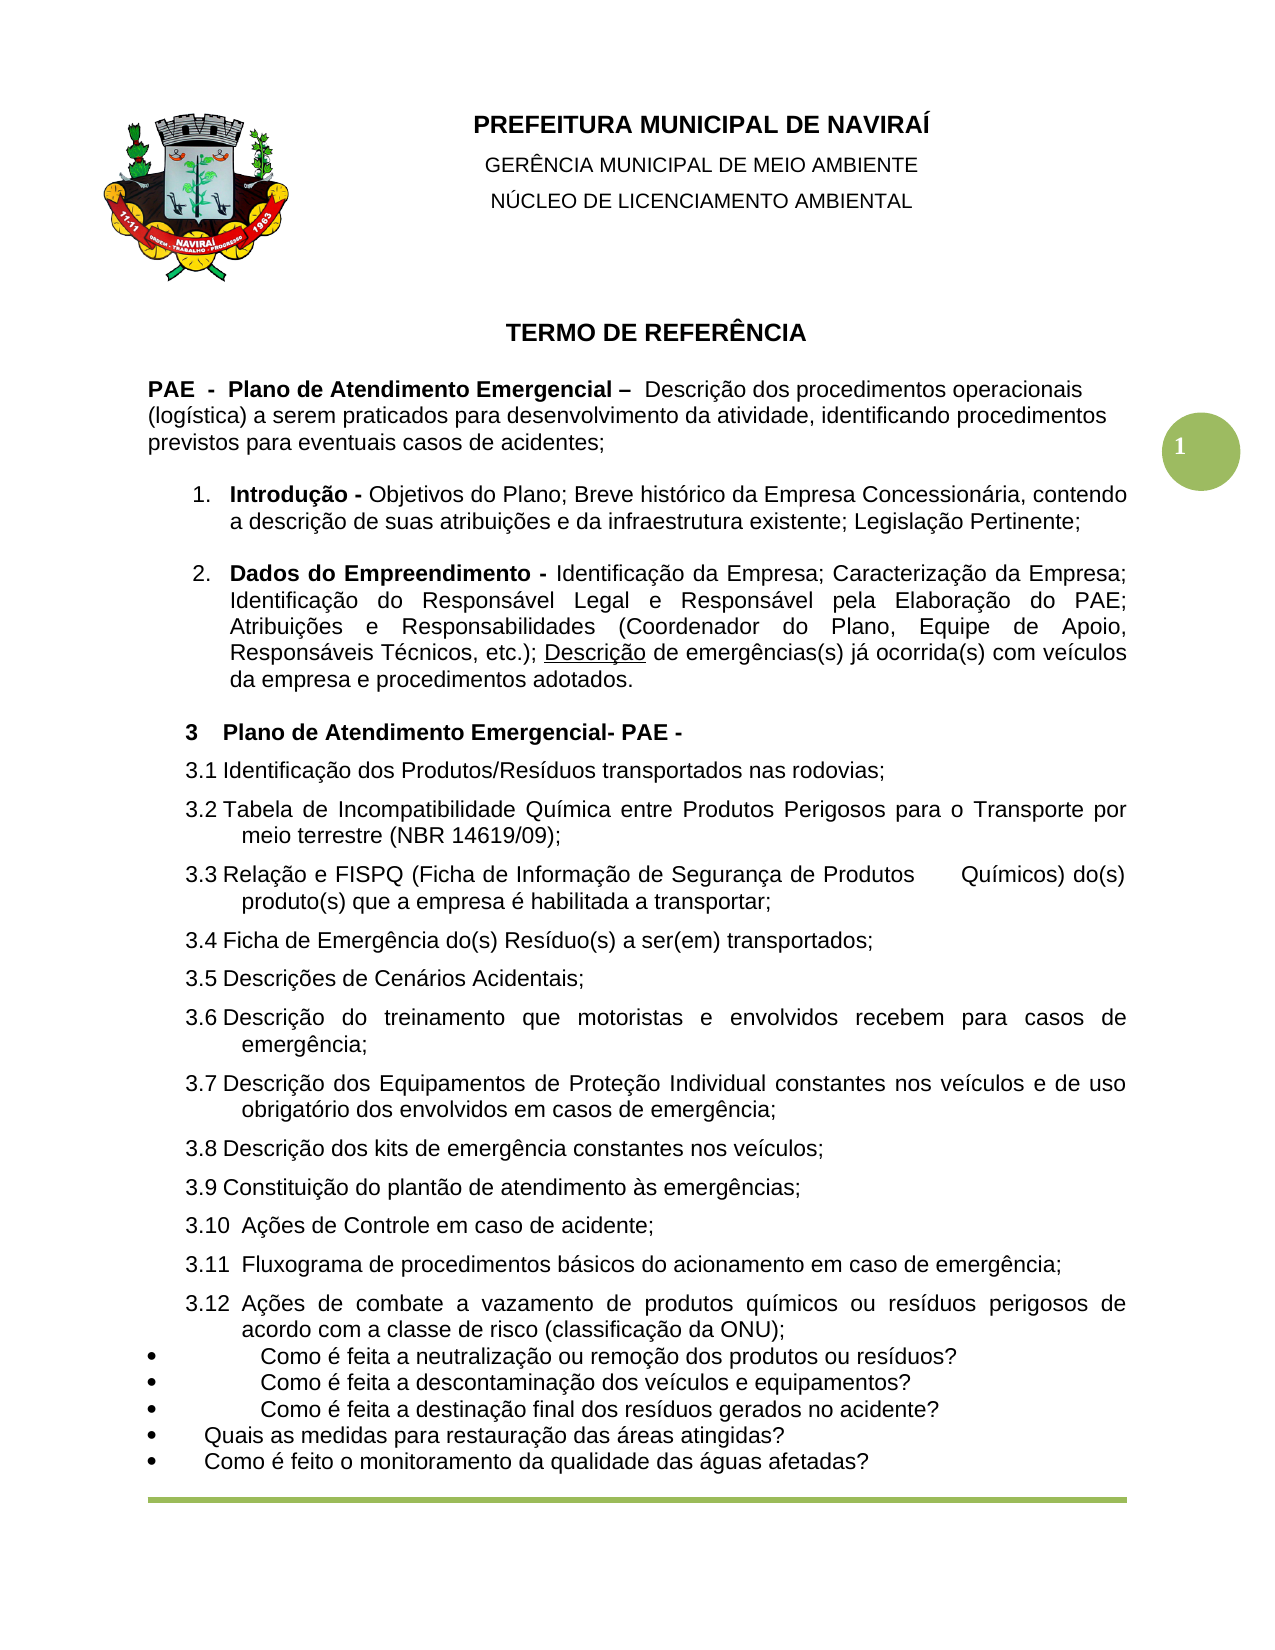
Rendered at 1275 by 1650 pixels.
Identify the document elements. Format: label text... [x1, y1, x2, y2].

list Descrições de Cenários Acidentais; [185, 965, 1127, 992]
list Descrição dos kits de emergência constantes nos veículos; [185, 1135, 1127, 1161]
list Fluxograma de procedimentos básicos do acionamento em caso de emergência; [185, 1251, 1127, 1278]
list Plano de Atendimento Emergencial- PAE - [185, 718, 1127, 745]
list Introdução - Objetivos do Plano; Breve histórico da Empresa Concessionária, contendo a descrição de suas atribuições e da infraestrutura existente; Legislação Pertinente; [192, 481, 1127, 534]
list Descrição do treinamento que motoristas e envolvidos recebem para casos de emergência; [185, 1004, 1127, 1057]
list Descrição dos Equipamentos de Proteção Individual constantes nos veículos e de uso obrigatório dos envolvidos em casos de emergência; [185, 1069, 1127, 1122]
list Como é feito o monitoramento da qualidade das águas afetadas? [148, 1448, 1127, 1474]
list Ficha de Emergência do(s) Resíduo(s) a ser(em) transportados; [185, 927, 1127, 953]
list Quais as medidas para restauração das áreas atingidas? [148, 1422, 1127, 1448]
list Ações de combate a vazamento de produtos químicos ou resíduos perigosos de acordo com a classe de risco (classificação da ONU); [185, 1290, 1127, 1343]
list Ações de Controle em caso de acidente; [185, 1212, 1127, 1239]
list Como é feita a descontaminação dos veículos e equipamentos? [148, 1369, 1127, 1396]
list Tabela de Incompatibilidade Química entre Produtos Perigosos para o Transporte por meio terrestre (NBR 14619/09); [185, 796, 1127, 849]
list Como é feita a neutralização ou remoção dos produtos ou resíduos? [148, 1343, 1127, 1369]
list Como é feita a destinação final dos resíduos gerados no acidente? [148, 1396, 1127, 1422]
text TERMO DE REFERÊNCIA [185, 318, 1127, 347]
picture [103, 113, 289, 282]
list Identificação dos Produtos/Resíduos transportados nas rodovias; [185, 757, 1127, 784]
list Dados do Empreendimento - Identificação da Empresa; Caracterização da Empresa; Identificação do Responsável Legal e Responsável pela Elaboração do PAE; Atribuições e Responsabilidades (Coordenador do Plano, Equipe de Apoio, Responsáveis Técnicos, etc.); Descrição de emergências(s) já ocorrida(s) com veículos da empresa e procedimentos adotados. [192, 560, 1127, 692]
list Relação e FISPQ (Ficha de Informação de Segurança de Produtos Químicos) do(s) produto(s) que a empresa é habilitada a transportar; [185, 861, 1127, 914]
text PAE - Plano de Atendimento Emergencial – Descrição dos procedimentos operacionais (logística) a serem praticados para desenvolvimento da atividade, identificando procedimentos previstos para eventuais casos de acidentes; [148, 376, 1127, 455]
list Constituição do plantão de atendimento às emergências; [185, 1173, 1127, 1200]
